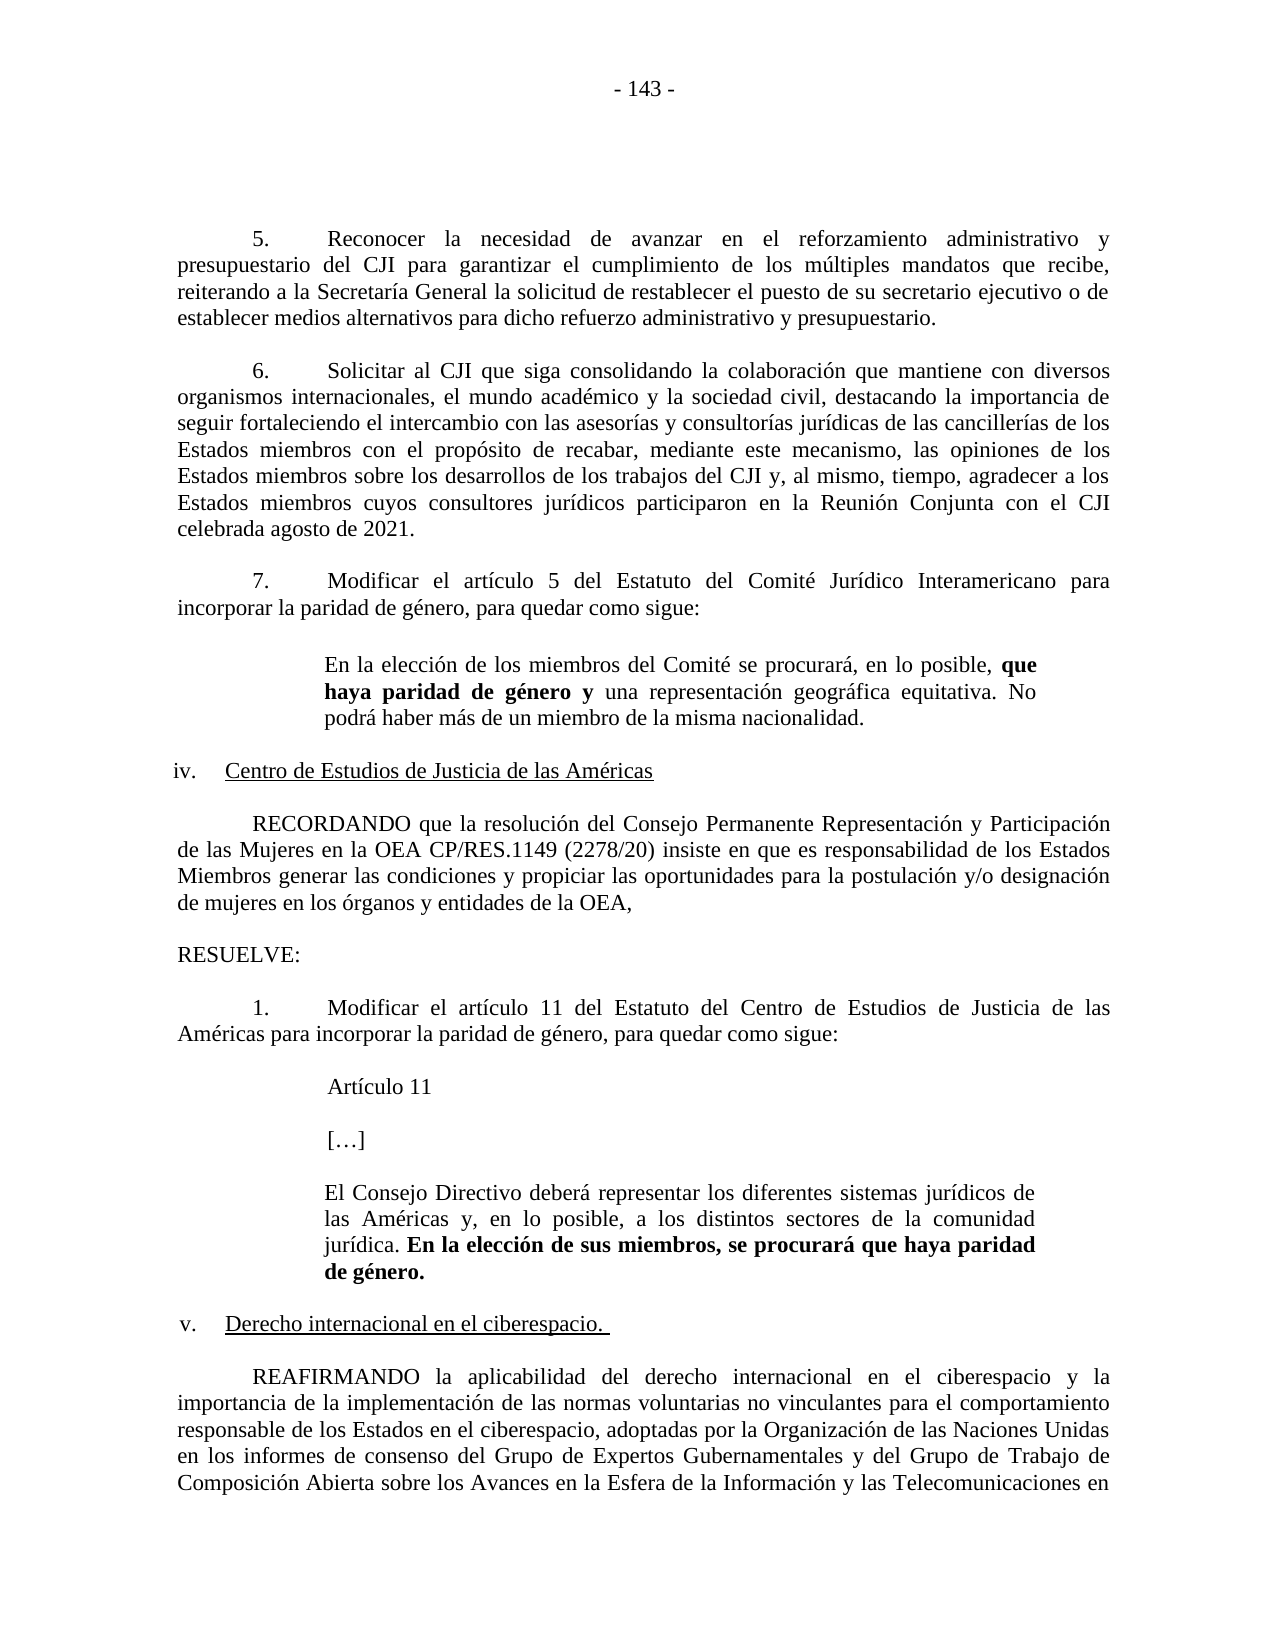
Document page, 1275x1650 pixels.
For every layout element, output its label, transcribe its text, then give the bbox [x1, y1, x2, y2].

text Artículo 11 [327, 1073, 1111, 1099]
text […] [327, 1126, 1111, 1152]
text RECORDANDO que la resolución del Consejo Permanente Representación y Participación de las Mujeres en la OEA CP/RES.1149 (2278/20) insiste en que es responsabilidad de los Estados Miembros generar las condiciones y propiciar las oportunidades para la postulación y/o designación de mujeres en los órganos y entidades de la OEA, [177, 810, 1111, 915]
list Reconocer la necesidad de avanzar en el reforzamiento administrativo y presupuestario del CJI para garantizar el cumplimiento de los múltiples mandatos que recibe, reiterando a la Secretaría General la solicitud de restablecer el puesto de su secretario ejecutivo o de establecer medios alternativos para dicho refuerzo administrativo y presupuestario. [177, 225, 1111, 330]
list Solicitar al CJI que siga consolidando la colaboración que mantiene con diversos organismos internacionales, el mundo académico y la sociedad civil, destacando la importancia de seguir fortaleciendo el intercambio con las asesorías y consultorías jurídicas de las cancillerías de los Estados miembros con el propósito de recabar, mediante este mecanismo, las opiniones de los Estados miembros sobre los desarrollos de los trabajos del CJI y, al mismo, tiempo, agradecer a los Estados miembros cuyos consultores jurídicos participaron en la Reunión Conjunta con el CJI celebrada agosto de 2021. [177, 357, 1111, 541]
list Modificar el artículo 5 del Estatuto del Comité Jurídico Interamericano para incorporar la paridad de género, para quedar como sigue: [177, 568, 1111, 620]
text En la elección de los miembros del Comité se procurará, en lo posible, que haya paridad de género y una representación geográfica equitativa. No podrá haber más de un miembro de la misma nacionalidad. [324, 652, 1037, 731]
list Modificar el artículo 11 del Estatuto del Centro de Estudios de Justicia de las Américas para incorporar la paridad de género, para quedar como sigue: [177, 994, 1111, 1047]
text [177, 1363, 1111, 1495]
list Centro de Estudios de Justicia de las Américas [196, 757, 1111, 783]
list Derecho internacional en el ciberespacio. [196, 1310, 1111, 1337]
text El Consejo Directivo deberá representar los diferentes sistemas jurídicos de las Américas y, en lo posible, a los distintos sectores de la comunidad jurídica. En la elección de sus miembros, se procurará que haya paridad de género. [324, 1179, 1037, 1284]
text RESUELVE: [177, 941, 1111, 968]
